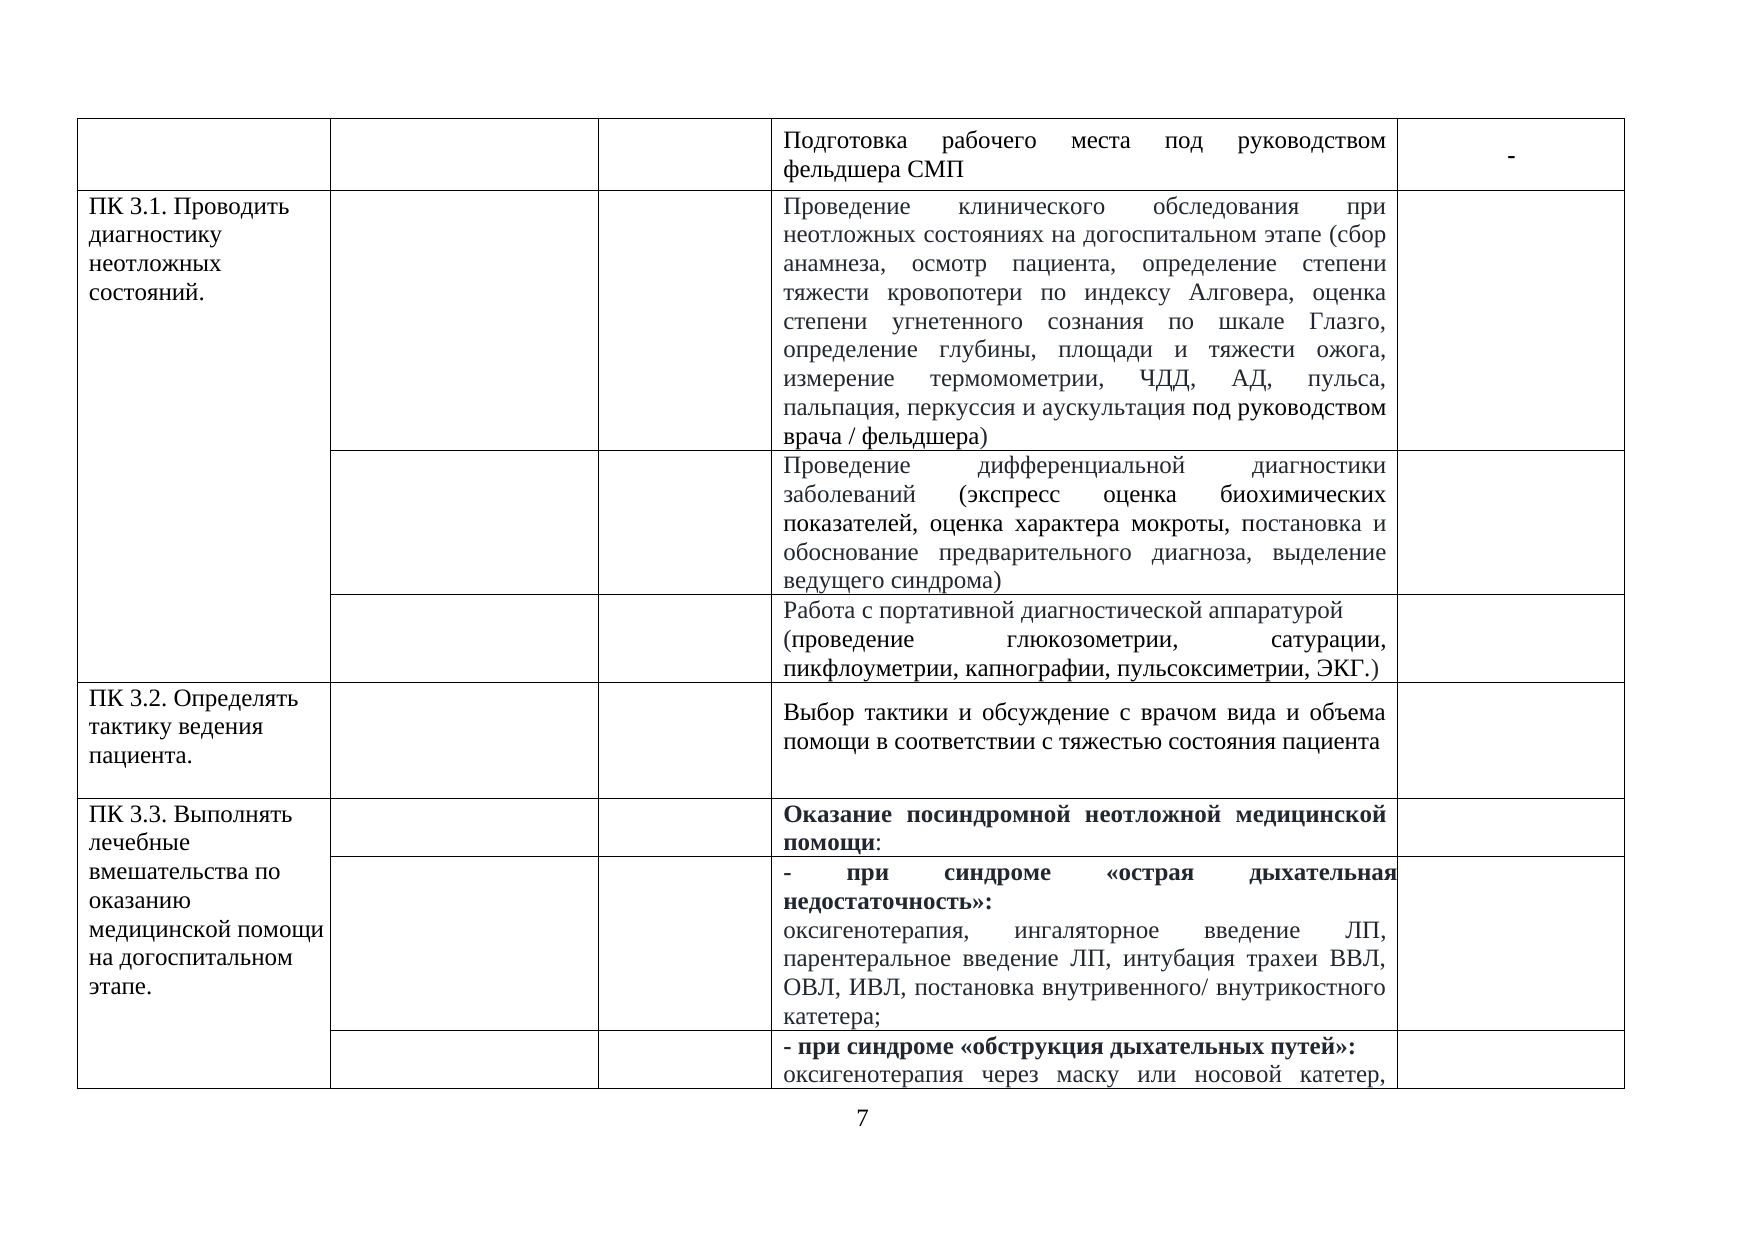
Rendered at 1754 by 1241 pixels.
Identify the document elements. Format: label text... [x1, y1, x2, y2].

table_cell ПК 3.3. Выполнять лечебные вмешательства по оказанию медицинской помощи на догоспитальном этапе. [78, 799, 330, 1088]
table_cell [1398, 857, 1624, 1030]
table_cell [331, 683, 598, 798]
table_cell [599, 451, 771, 594]
table_cell Работа с портативной диагностической аппаратурой (проведение глюкозометрии, сатурации, пикфлоуметрии, капнографии, пульсоксиметрии, ЭКГ.) [772, 595, 1397, 682]
table_cell Оказание посиндромной неотложной медицинской помощи: [772, 799, 1397, 856]
table_cell [1398, 1031, 1624, 1088]
table_cell - [1398, 119, 1624, 190]
table_cell [599, 119, 771, 190]
table_cell [1398, 683, 1624, 798]
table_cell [772, 1031, 1397, 1088]
table_cell [1398, 191, 1624, 449]
table_cell [599, 683, 771, 798]
table_cell [1398, 451, 1624, 594]
table_cell Проведение дифференциальной диагностики заболеваний (экспресс оценка биохимических показателей, оценка характера мокроты, постановка и обоснование предварительного диагноза, выделение ведущего синдрома) [772, 451, 1397, 594]
table_cell ПК 3.2. Определять тактику ведения пациента. [78, 683, 330, 798]
table_cell - при синдроме «острая дыхательная недостаточность»: оксигенотерапия, ингаляторное введение ЛП, парентеральное введение ЛП, интубация трахеи ВВЛ, ОВЛ, ИВЛ, постановка внутривенного/ внутрикостного катетера; [772, 857, 1397, 1030]
table_cell [331, 857, 598, 1030]
table_cell [599, 595, 771, 682]
table_cell ПК 3.1. Проводить диагностику неотложных состояний. [78, 191, 330, 682]
table_cell [331, 595, 598, 682]
table_cell [331, 799, 598, 856]
table_cell Подготовка рабочего места под руководством фельдшера СМП [772, 119, 1397, 190]
table_cell [1398, 799, 1624, 856]
table_cell [331, 451, 598, 594]
table_cell [331, 191, 598, 449]
table_cell [599, 1031, 771, 1088]
table_cell Проведение клинического обследования при неотложных состояниях на догоспитальном этапе (сбор анамнеза, осмотр пациента, определение степени тяжести кровопотери по индексу Алговера, оценка степени угнетенного сознания по шкале Глазго, определение глубины, площади и тяжести ожога, измерение термомометрии, ЧДД, АД, пульса, пальпация, перкуссия и аускультация под руководством врача / фельдшера) [772, 191, 1397, 449]
table_cell [599, 191, 771, 449]
table_cell [331, 1031, 598, 1088]
table_cell [599, 799, 771, 856]
table_cell Выбор тактики и обсуждение с врачом вида и объема помощи в соответствии с тяжестью состояния пациента [772, 683, 1397, 798]
table_cell [599, 857, 771, 1030]
table_cell [1398, 595, 1624, 682]
